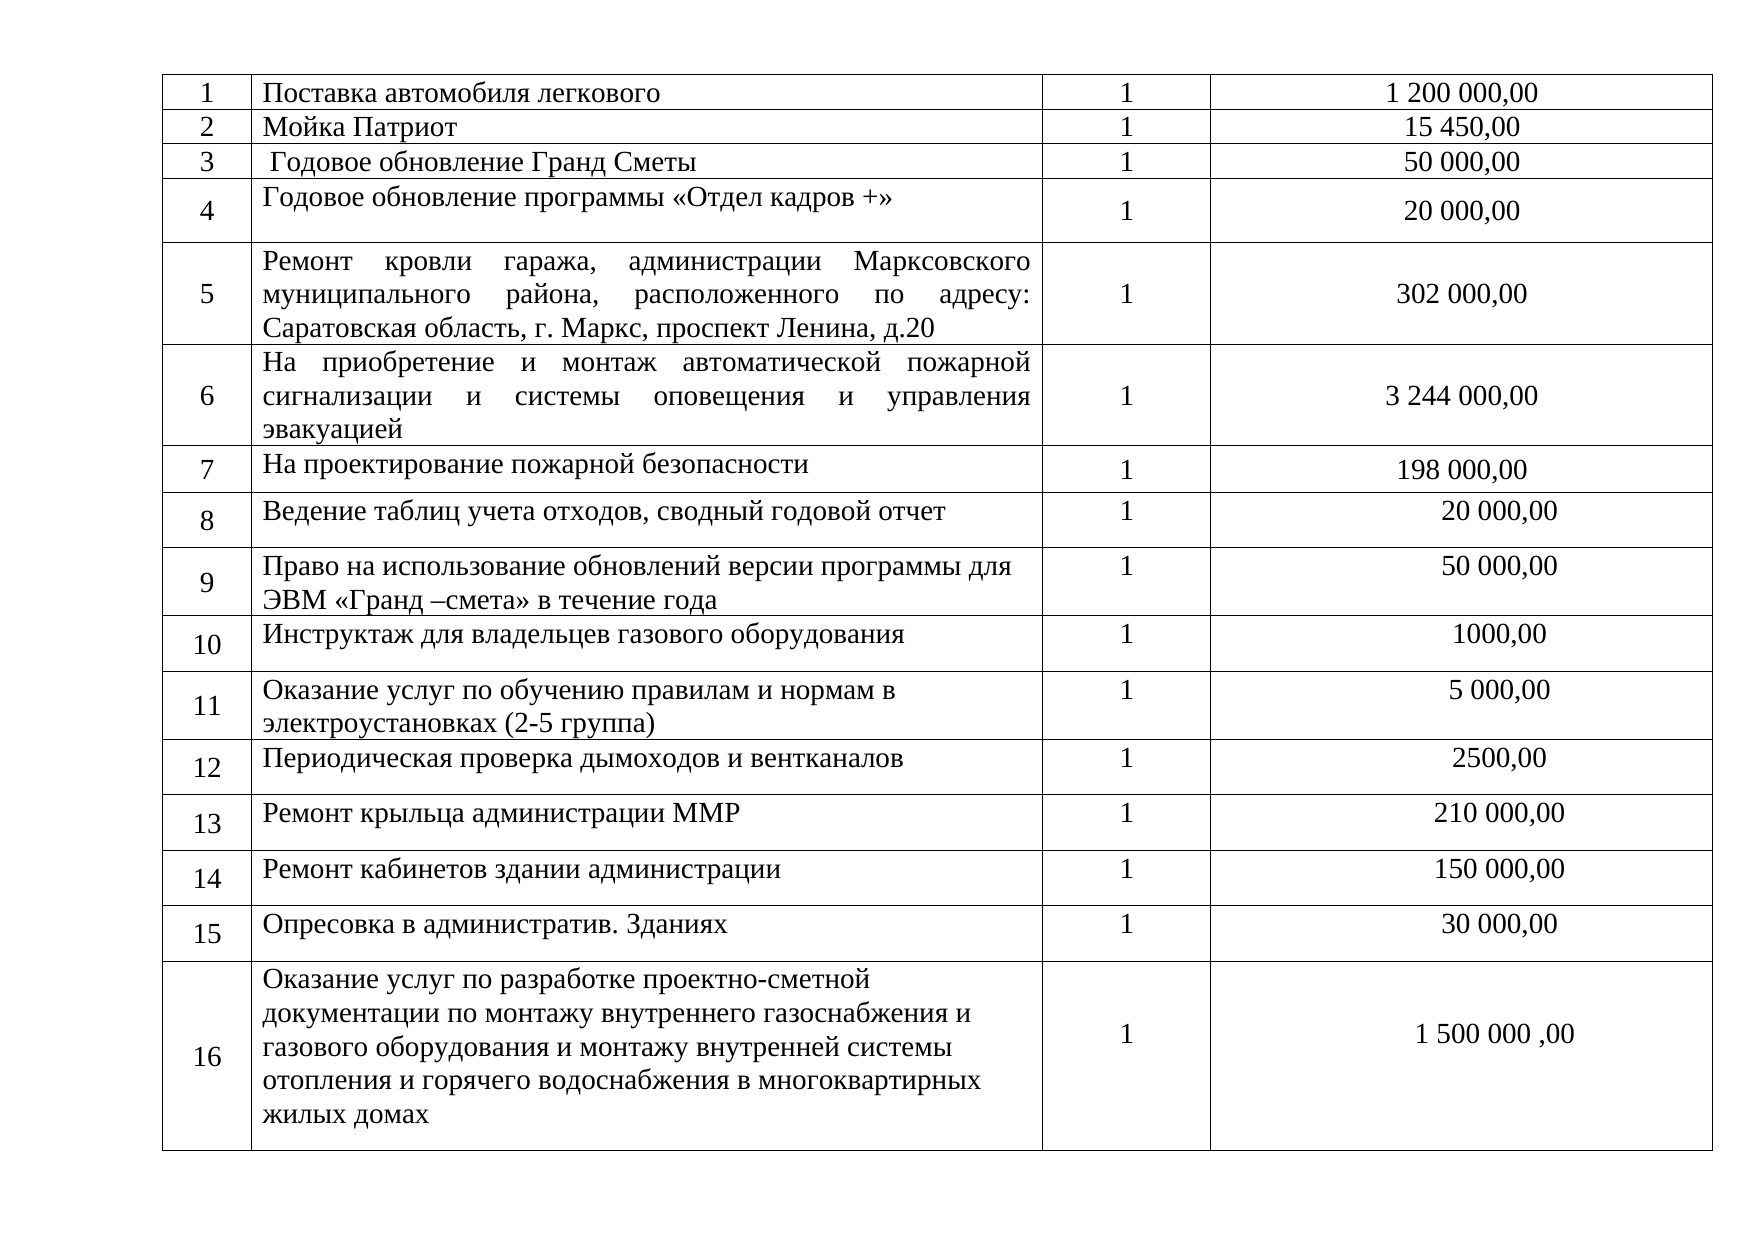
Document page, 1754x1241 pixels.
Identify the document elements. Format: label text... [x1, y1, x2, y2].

table_cell 1 [1043, 962, 1210, 1150]
table_cell Опресовка в административ. Зданиях [252, 906, 1042, 961]
table_cell Оказание услуг по обучению правилам и нормам в электроустановках (2-5 группа) [252, 672, 1042, 739]
table_cell Ремонт кабинетов здании администрации [252, 851, 1042, 905]
table_cell 50 000,00 [1211, 144, 1712, 178]
table_cell 1 200 000,00 [1211, 75, 1712, 108]
table_cell Ведение таблиц учета отходов, сводный годовой отчет [252, 493, 1042, 547]
table_cell 1 [1043, 345, 1210, 445]
table_cell 10 [163, 616, 251, 671]
table_cell На проектирование пожарной безопасности [252, 446, 1042, 492]
table_cell Годовое обновление Гранд Сметы [252, 144, 1042, 178]
table_cell Ремонт крыльца администрации ММР [252, 795, 1042, 850]
table_cell 20 000,00 [1211, 179, 1712, 242]
table_cell 1 [1043, 110, 1210, 143]
table_cell 5 [163, 243, 251, 343]
table_cell 1 [1043, 740, 1210, 794]
table_cell 150 000,00 [1211, 851, 1712, 905]
table_cell 3 [163, 144, 251, 178]
table_cell Поставка автомобиля легкового [252, 75, 1042, 108]
table_cell 7 [163, 446, 251, 492]
table_cell 198 000,00 [1211, 446, 1712, 492]
table_cell Годовое обновление программы «Отдел кадров +» [252, 179, 1042, 242]
table_cell 1000,00 [1211, 616, 1712, 671]
table_cell 12 [163, 740, 251, 794]
table_cell 5 000,00 [1211, 672, 1712, 739]
table_cell Мойка Патриот [252, 110, 1042, 143]
table_cell 1 [1043, 243, 1210, 343]
table_cell 3 244 000,00 [1211, 345, 1712, 445]
table_cell 302 000,00 [1211, 243, 1712, 343]
table_cell 30 000,00 [1211, 906, 1712, 961]
table_cell 1 [1043, 672, 1210, 739]
table_cell 4 [163, 179, 251, 242]
table_cell 1 [1043, 616, 1210, 671]
table_cell Оказание услуг по разработке проектно-сметной документации по монтажу внутреннего газоснабжения и газового оборудования и монтажу внутренней системы отопления и горячего водоснабжения в многоквартирных жилых домах [252, 962, 1042, 1150]
table_cell 6 [163, 345, 251, 445]
table_cell 1 [163, 75, 251, 108]
table_cell 2 [163, 110, 251, 143]
table_cell 2500,00 [1211, 740, 1712, 794]
table_cell 1 [1043, 75, 1210, 108]
table_cell 1 [1043, 548, 1210, 615]
table_cell Ремонт кровли гаража, администрации Марксовского муниципального района, расположенного по адресу: Саратовская область, г. Маркс, проспект Ленина, д.20 [252, 243, 1042, 343]
table_cell 1 500 000 ,00 [1211, 962, 1712, 1150]
table_cell 15 450,00 [1211, 110, 1712, 143]
table_cell 8 [163, 493, 251, 547]
table_cell 1 [1043, 446, 1210, 492]
table_cell Инструктаж для владельцев газового оборудования [252, 616, 1042, 671]
table_cell Периодическая проверка дымоходов и вентканалов [252, 740, 1042, 794]
table_cell Право на использование обновлений версии программы для ЭВМ «Гранд –смета» в течение года [252, 548, 1042, 615]
table_cell 11 [163, 672, 251, 739]
table_cell 210 000,00 [1211, 795, 1712, 850]
table_cell 14 [163, 851, 251, 905]
table_cell 1 [1043, 795, 1210, 850]
table_cell 1 [1043, 144, 1210, 178]
table_cell 16 [163, 962, 251, 1150]
table_cell 1 [1043, 179, 1210, 242]
table_cell 15 [163, 906, 251, 961]
table_cell 50 000,00 [1211, 548, 1712, 615]
table_cell 20 000,00 [1211, 493, 1712, 547]
table_cell 1 [1043, 493, 1210, 547]
table_cell 1 [1043, 906, 1210, 961]
table_cell 9 [163, 548, 251, 615]
table_cell 1 [1043, 851, 1210, 905]
table_cell На приобретение и монтаж автоматической пожарной сигнализации и системы оповещения и управления эвакуацией [252, 345, 1042, 445]
table_cell 13 [163, 795, 251, 850]
